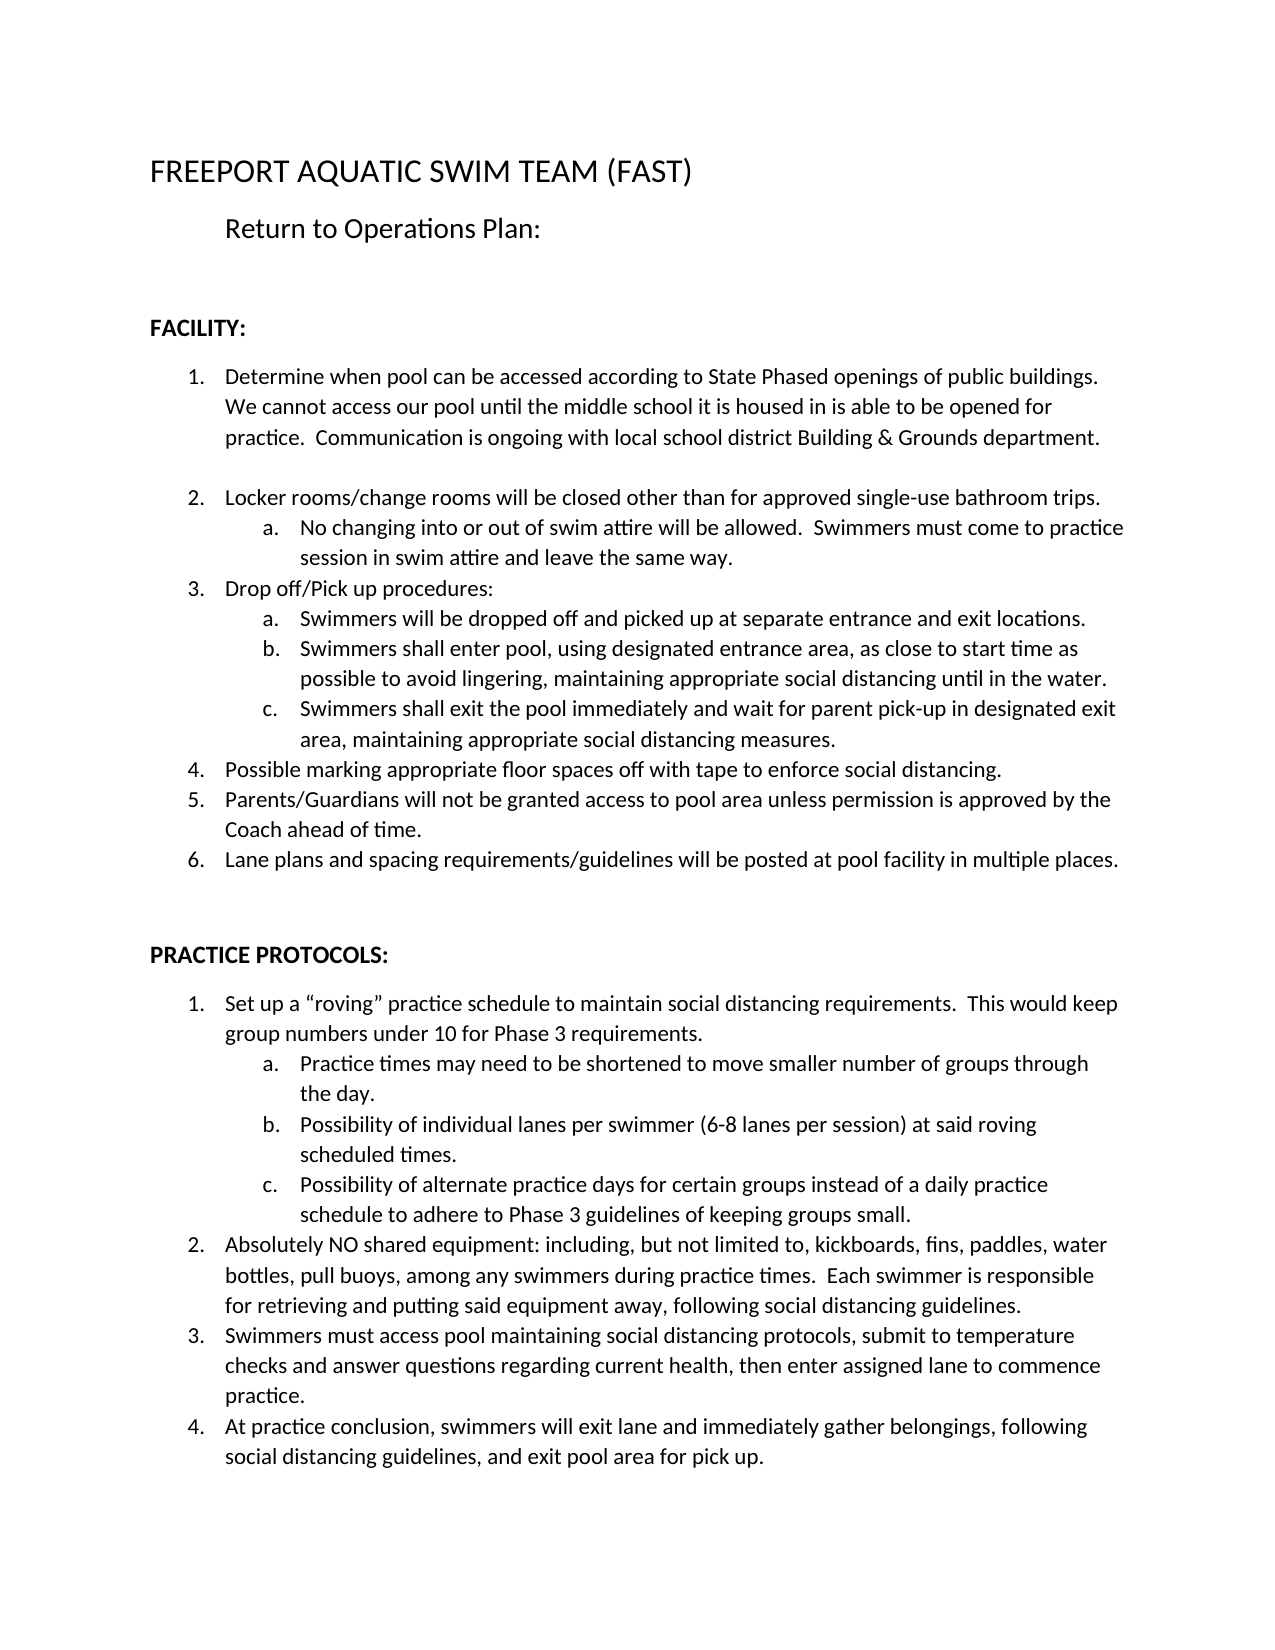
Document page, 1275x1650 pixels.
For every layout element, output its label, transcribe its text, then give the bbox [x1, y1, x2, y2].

list Possibility of alternate practice days for certain groups instead of a daily practice schedule to adhere to Phase 3 guidelines of keeping groups small. [262, 1170, 1125, 1228]
text FREEPORT AQUATIC SWIM TEAM (FAST) [150, 150, 1125, 191]
list At practice conclusion, swimmers will exit lane and immediately gather belongings, following social distancing guidelines, and exit pool area for pick up. [187, 1412, 1125, 1470]
list Practice times may need to be shortened to move smaller number of groups through the day. [262, 1049, 1125, 1107]
text PRACTICE PROTOCOLS: [150, 939, 1125, 970]
list Parents/Guardians will not be granted access to pool area unless permission is approved by the Coach ahead of time. [187, 785, 1125, 843]
list Swimmers shall exit the pool immediately and wait for parent pick-up in designated exit area, maintaining appropriate social distancing measures. [262, 694, 1125, 753]
list Swimmers shall enter pool, using designated entrance area, as close to start time as possible to avoid lingering, maintaining appropriate social distancing until in the water. [262, 634, 1125, 692]
list Locker rooms/change rooms will be closed other than for approved single-use bathroom trips. [187, 483, 1125, 511]
list Swimmers will be dropped off and picked up at separate entrance and exit locations. [262, 604, 1125, 632]
list Determine when pool can be accessed according to State Phased openings of public buildings. We cannot access our pool until the middle school it is housed in is able to be opened for practice. Communication is ongoing with local school district Building & Grounds department. [187, 362, 1125, 481]
list Swimmers must access pool maintaining social distancing protocols, submit to temperature checks and answer questions regarding current health, then enter assigned lane to commence practice. [187, 1321, 1125, 1409]
list Drop off/Pick up procedures: [187, 574, 1125, 602]
list Set up a “roving” practice schedule to maintain social distancing requirements. This would keep group numbers under 10 for Phase 3 requirements. [187, 989, 1125, 1047]
list Lane plans and spacing requirements/guidelines will be posted at pool facility in multiple places. [187, 846, 1125, 873]
text FACILITY: [150, 313, 1125, 343]
text Return to Operations Plan: [150, 211, 1125, 246]
list Possible marking appropriate floor spaces off with tape to enforce social distancing. [187, 755, 1125, 783]
list No changing into or out of swim attire will be allowed. Swimmers must come to practice session in swim attire and leave the same way. [262, 513, 1125, 571]
list Absolutely NO shared equipment: including, but not limited to, kickboards, fins, paddles, water bottles, pull buoys, among any swimmers during practice times. Each swimmer is responsible for retrieving and putting said equipment away, following social distancing guidelines. [187, 1231, 1125, 1319]
list Possibility of individual lanes per swimmer (6-8 lanes per session) at said roving scheduled times. [262, 1110, 1125, 1168]
